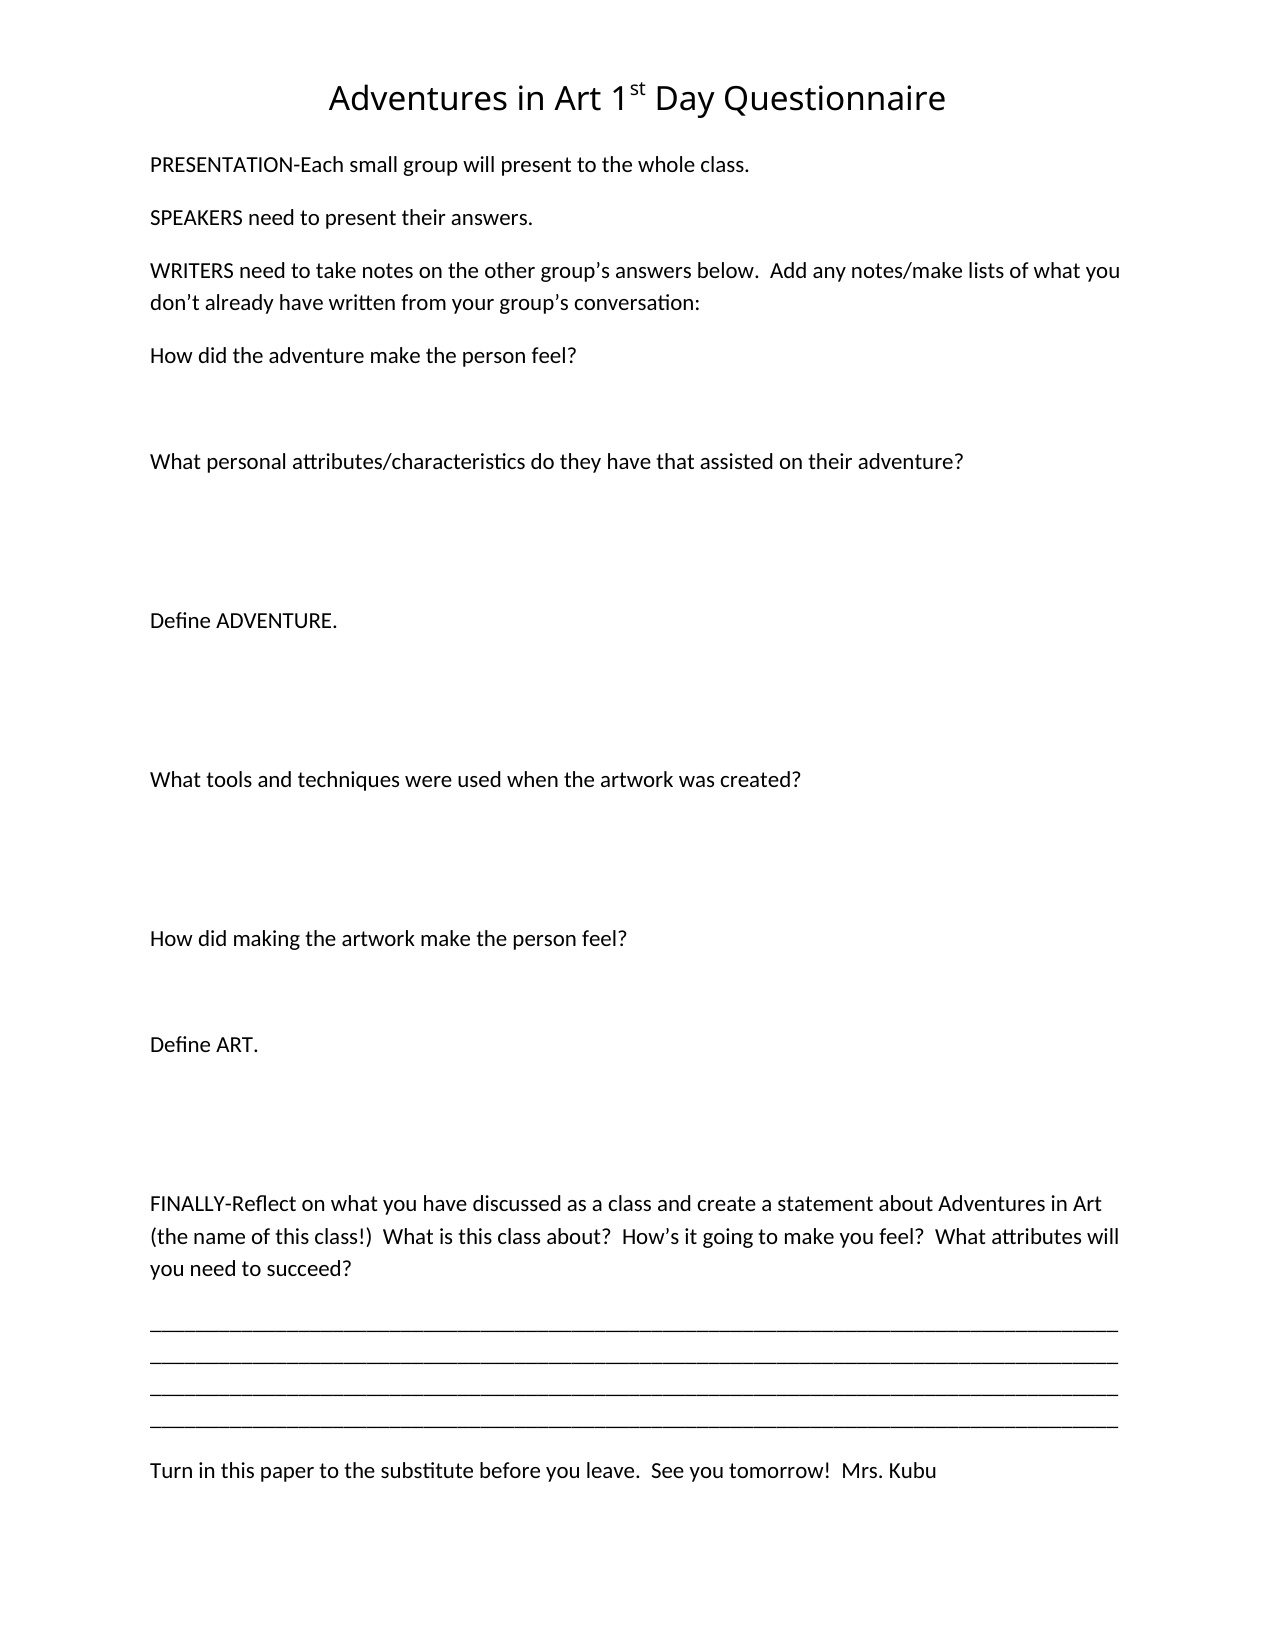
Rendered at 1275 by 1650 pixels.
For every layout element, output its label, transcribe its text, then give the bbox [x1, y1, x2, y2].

text WRITERS need to take notes on the other group’s answers below. Add any notes/make lists of what you don’t already have written from your group’s conversation: [150, 256, 1125, 316]
text What tools and techniques were used when the artwork was created? [150, 765, 1125, 793]
text ____________________________________________________________________________________________________________________________________________________________________________________________________________________________________________________________________________________________________________________________________________________ [150, 1307, 1125, 1432]
text Define ART. [150, 1031, 1125, 1058]
text SPEAKERS need to present their answers. [150, 203, 1125, 231]
text PRESENTATION-Each small group will present to the whole class. [150, 150, 1125, 178]
text Turn in this paper to the substitute before you leave. See you tomorrow! Mrs. Kubu [150, 1457, 1125, 1484]
text How did the adventure make the person feel? [150, 341, 1125, 369]
text What personal attributes/characteristics do they have that assisted on their adventure? [150, 447, 1125, 475]
text How did making the artwork make the person feel? [150, 924, 1125, 952]
text FINALLY-Reflect on what you have discussed as a class and create a statement about Adventures in Art (the name of this class!) What is this class about? How’s it going to make you feel? What attributes will you need to succeed? [150, 1189, 1125, 1282]
text Define ADVENTURE. [150, 606, 1125, 634]
